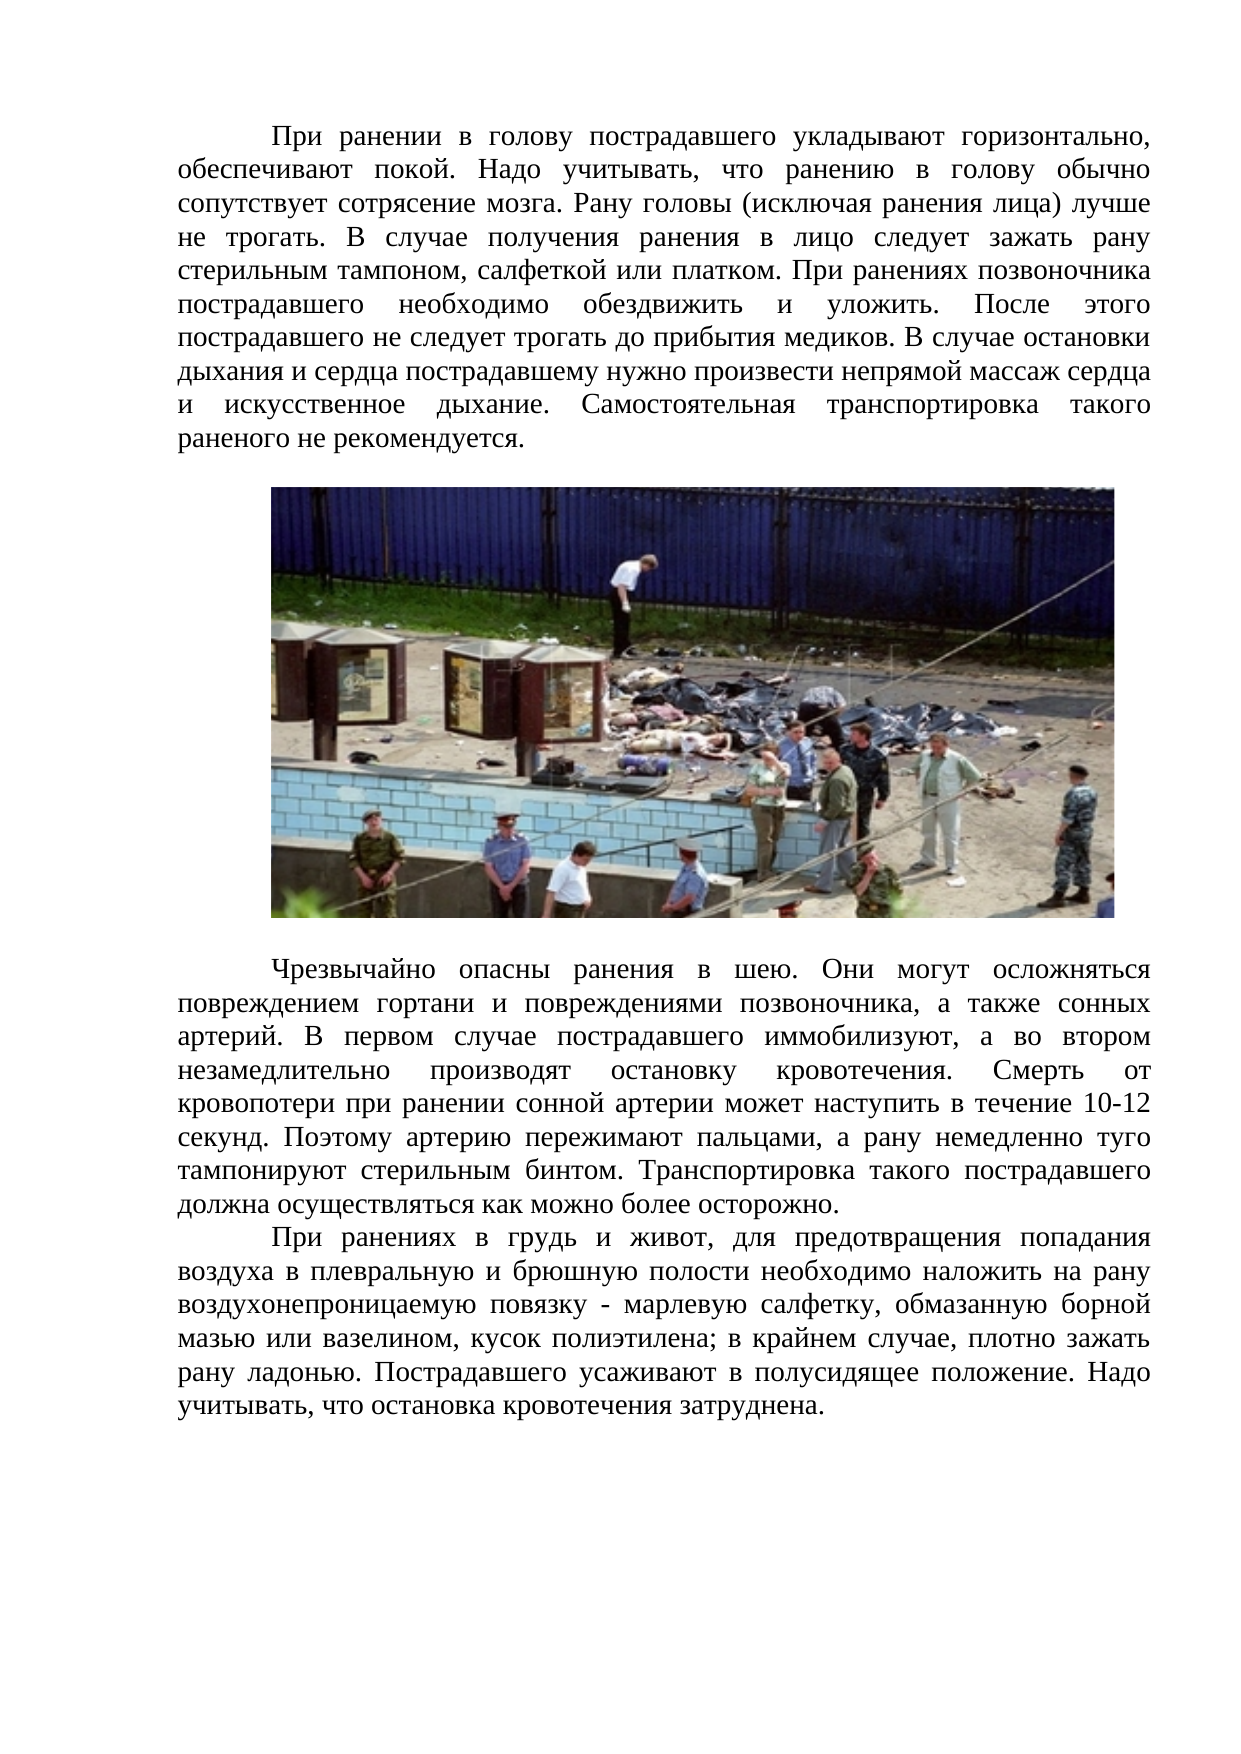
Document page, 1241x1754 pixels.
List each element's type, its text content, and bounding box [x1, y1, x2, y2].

text Чрезвычайно опасны ранения в шею. Они могут осложняться повреждением гортани и повреждениями позвоночника, а также сонных артерий. В первом случае пострадавшего иммобилизуют, а во втором незамедлительно производят остановку кровотечения. Смерть от кровопотери при ранении сонной артерии может наступить в течение 10-12 секунд. Поэтому артерию пережимают пальцами, а рану немедленно туго тампонируют стерильным бинтом. Транспортировка такого пострадавшего должна осуществляться как можно более осторожно. [177, 951, 1152, 1219]
picture [271, 487, 1115, 918]
text При ранении в голову пострадавшего укладывают горизонтально, обеспечивают покой. Надо учитывать, что ранению в голову обычно сопутствует сотрясение мозга. Рану головы (исключая ранения лица) лучше не трогать. В случае получения ранения в лицо следует зажать рану стерильным тампоном, салфеткой или платком. При ранениях позвоночника пострадавшего необходимо обездвижить и уложить. После этого пострадавшего не следует трогать до прибытия медиков. В случае остановки дыхания и сердца пострадавшему нужно произвести непрямой массаж сердца и искусственное дыхание. Самостоятельная транспортировка такого раненого не рекомендуется. [177, 118, 1152, 453]
text При ранениях в грудь и живот, для предотвращения попадания воздуха в плевральную и брюшную полости необходимо наложить на рану воздухонепроницаемую повязку - марлевую салфетку, обмазанную борной мазью или вазелином, кусок полиэтилена; в крайнем случае, плотно зажать рану ладонью. Пострадавшего усаживают в полусидящее положение. Надо учитывать, что остановка кровотечения затруднена. [177, 1219, 1152, 1421]
